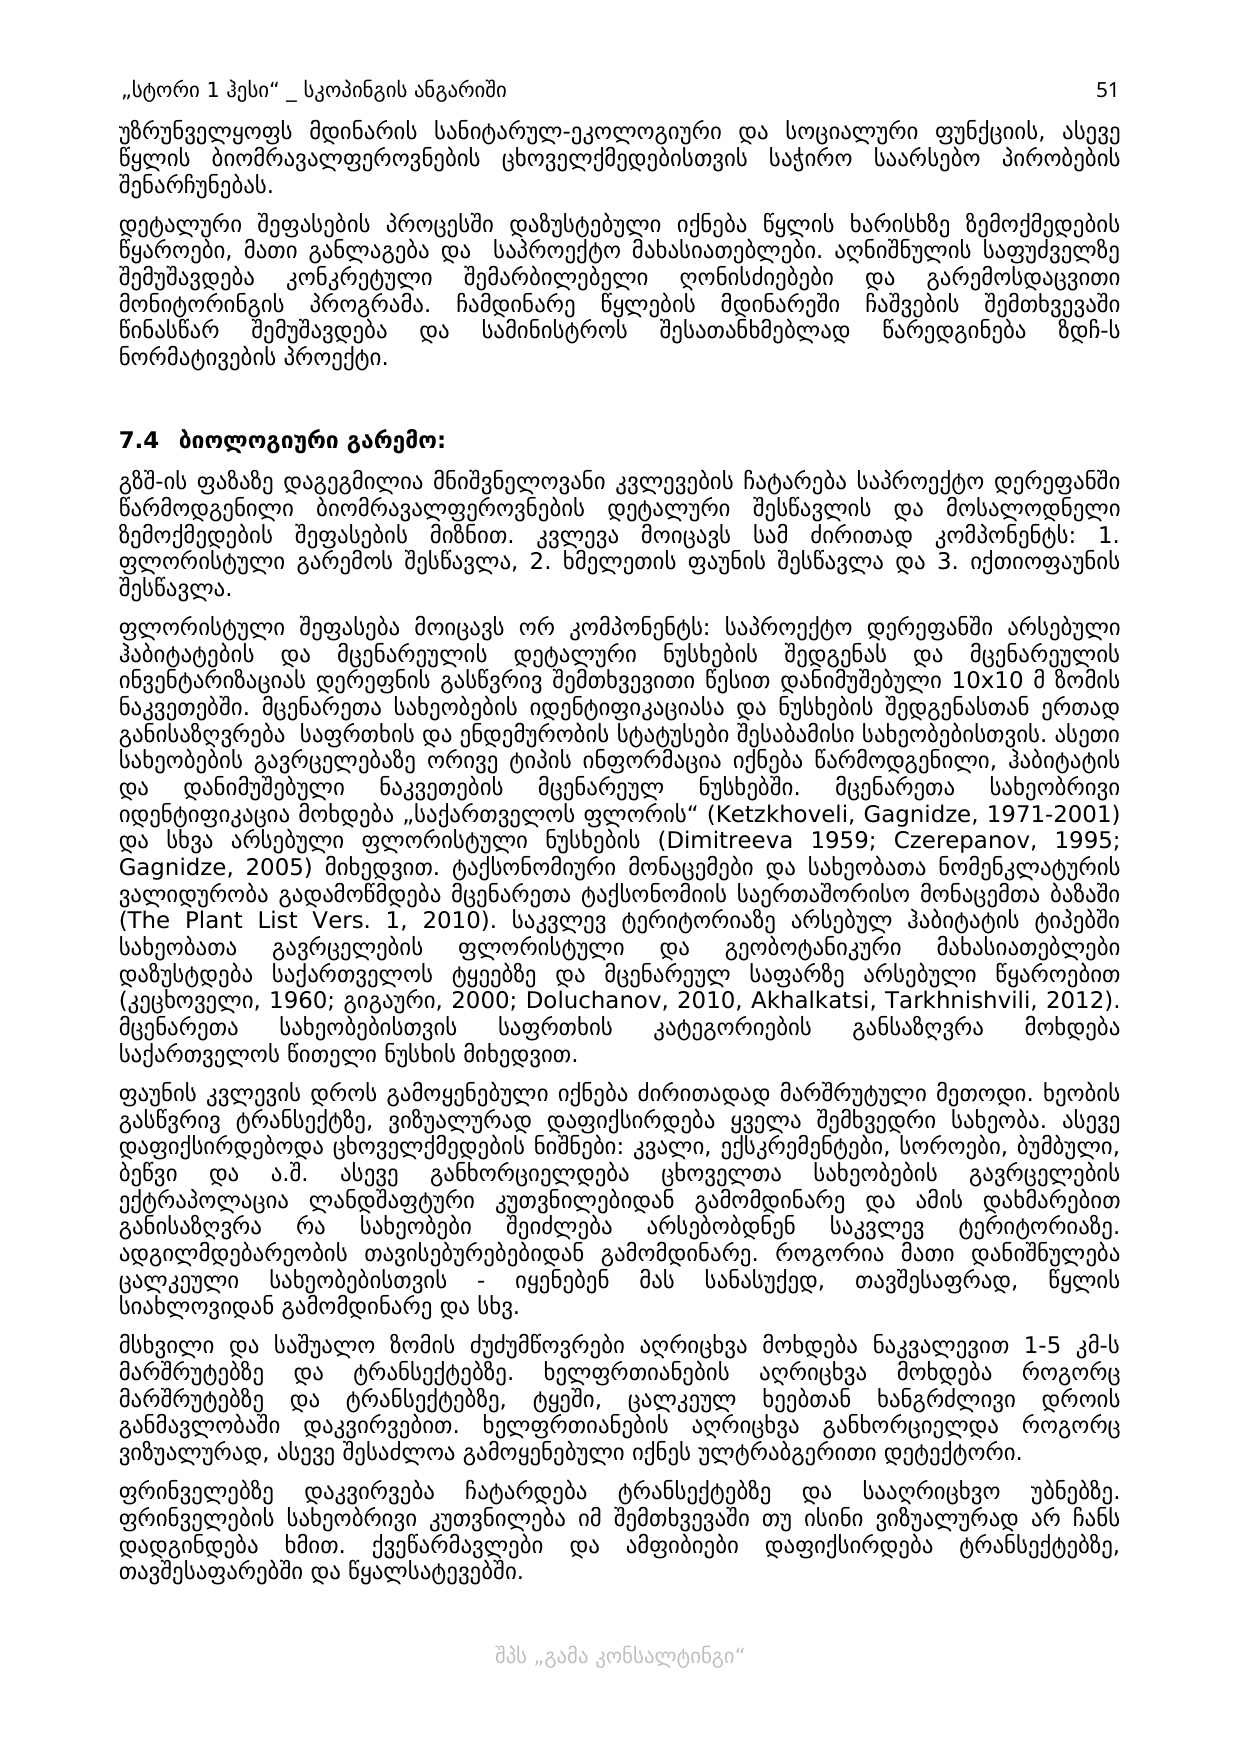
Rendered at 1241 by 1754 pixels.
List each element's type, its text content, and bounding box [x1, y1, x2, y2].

text ფაუნის კვლევის დროს გამოყენებული იქნება ძირითადად მარშრუტული მეთოდი. ხეობის გასწვრივ ტრანსექტზე, ვიზუალურად დაფიქსირდება ყველა შემხვედრი სახეობა. ასევე დაფიქსირდებოდა ცხოველქმედების ნიშნები: კვალი, ექსკრემენტები, სოროები, ბუმბული, ბეწვი და ა.შ. ასევე განხორციელდება ცხოველთა სახეობების გავრცელების ექტრაპოლაცია ლანდშაფტური კუთვნილებიდან გამომდინარე და ამის დახმარებით განისაზღვრა რა სახეობები შეიძლება არსებობდნენ საკვლევ ტერიტორიაზე. ადგილმდებარეობის თავისებურებებიდან გამომდინარე. როგორია მათი დანიშნულება ცალკეული სახეობებისთვის - იყენებენ მას სანასუქედ, თავშესაფრად, წყლის სიახლოვიდან გამომდინარე და სხვ. [118, 1080, 1122, 1320]
text ფლორისტული შეფასება მოიცავს ორ კომპონენტს: საპროექტო დერეფანში არსებული ჰაბიტატების და მცენარეულის დეტალური ნუსხების შედგენას და მცენარეულის ინვენტარიზაციას დერეფნის გასწვრივ შემთხვევითი წესით დანიმუშებული 10x10 მ ზომის ნაკვეთებში. მცენარეთა სახეობების იდენტიფიკაციასა და ნუსხების შედგენასთან ერთად განისაზღვრება საფრთხის და ენდემურობის სტატუსები შესაბამისი სახეობებისთვის. ასეთი სახეობების გავრცელებაზე ორივე ტიპის ინფორმაცია იქნება წარმოდგენილი, ჰაბიტატის და დანიმუშებული ნაკვეთების მცენარეულ ნუსხებში. მცენარეთა სახეობრივი იდენტიფიკაცია მოხდება „საქართველოს ფლორის“ (Ketzkhoveli, Gagnidze, 1971-2001) და სხვა არსებული ფლორისტული ნუსხების (Dimitreeva 1959; Czerepanov, 1995; Gagnidze, 2005) მიხედვით. ტაქსონომიური მონაცემები და სახეობათა ნომენკლატურის ვალიდურობა გადამოწმდება მცენარეთა ტაქსონომიის საერთაშორისო მონაცემთა ბაზაში (The Plant List Vers. 1, 2010). საკვლევ ტერიტორიაზე არსებულ ჰაბიტატის ტიპებში სახეობათა გავრცელების ფლორისტული და გეობოტანიკური მახასიათებლები დაზუსტდება საქართველოს ტყეებზე და მცენარეულ საფარზე არსებული წყაროებით (კეცხოველი, 1960; გიგაური, 2000; Doluchanov, 2010, Akhalkatsi, Tarkhnishvili, 2012). მცენარეთა სახეობებისთვის საფრთხის კატეგორიების განსაზღვრა მოხდება საქართველოს წითელი ნუსხის მიხედვით. [118, 614, 1122, 1068]
subtitle ბიოლოგიური გარემო: [118, 427, 1122, 454]
text დეტალური შეფასების პროცესში დაზუსტებული იქნება წყლის ხარისხზე ზემოქმედების წყაროები, მათი განლაგება და საპროექტო მახასიათებლები. აღნიშნულის საფუძველზე შემუშავდება კონკრეტული შემარბილებელი ღონისძიებები და გარემოსდაცვითი მონიტორინგის პროგრამა. ჩამდინარე წყლების მდინარეში ჩაშვების შემთხვევაში წინასწარ შემუშავდება და სამინისტროს შესათანხმებლად წარედგინება ზდჩ-ს ნორმატივების პროექტი. [118, 211, 1122, 371]
text გზშ-ის ფაზაზე დაგეგმილია მნიშვნელოვანი კვლევების ჩატარება საპროექტო დერეფანში წარმოდგენილი ბიომრავალფეროვნების დეტალური შესწავლის და მოსალოდნელი ზემოქმედების შეფასების მიზნით. კვლევა მოიცავს სამ ძირითად კომპონენტს: 1. ფლორისტული გარემოს შესწავლა, 2. ხმელეთის ფაუნის შესწავლა და 3. იქთიოფაუნის შესწავლა. [118, 468, 1122, 602]
text მსხვილი და საშუალო ზომის ძუძუმწოვრები აღრიცხვა მოხდება ნაკვალევით 1-5 კმ-ს მარშრუტებზე და ტრანსექტებზე. ხელფრთიანების აღრიცხვა მოხდება როგორც მარშრუტებზე და ტრანსექტებზე, ტყეში, ცალკეულ ხეებთან ხანგრძლივი დროის განმავლობაში დაკვირვებით. ხელფრთიანების აღრიცხვა განხორციელდა როგორც ვიზუალურად, ასევე შესაძლოა გამოყენებული იქნეს ულტრაბგერითი დეტექტორი. [118, 1333, 1122, 1466]
text ფრინველებზე დაკვირვება ჩატარდება ტრანსექტებზე და სააღრიცხვო უბნებზე. ფრინველების სახეობრივი კუთვნილება იმ შემთხვევაში თუ ისინი ვიზუალურად არ ჩანს დადგინდება ხმით. ქვეწარმავლები და ამფიბიები დაფიქსირდება ტრანსექტებზე, თავშესაფარებში და წყალსატევებში. [118, 1478, 1122, 1585]
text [118, 118, 1122, 198]
